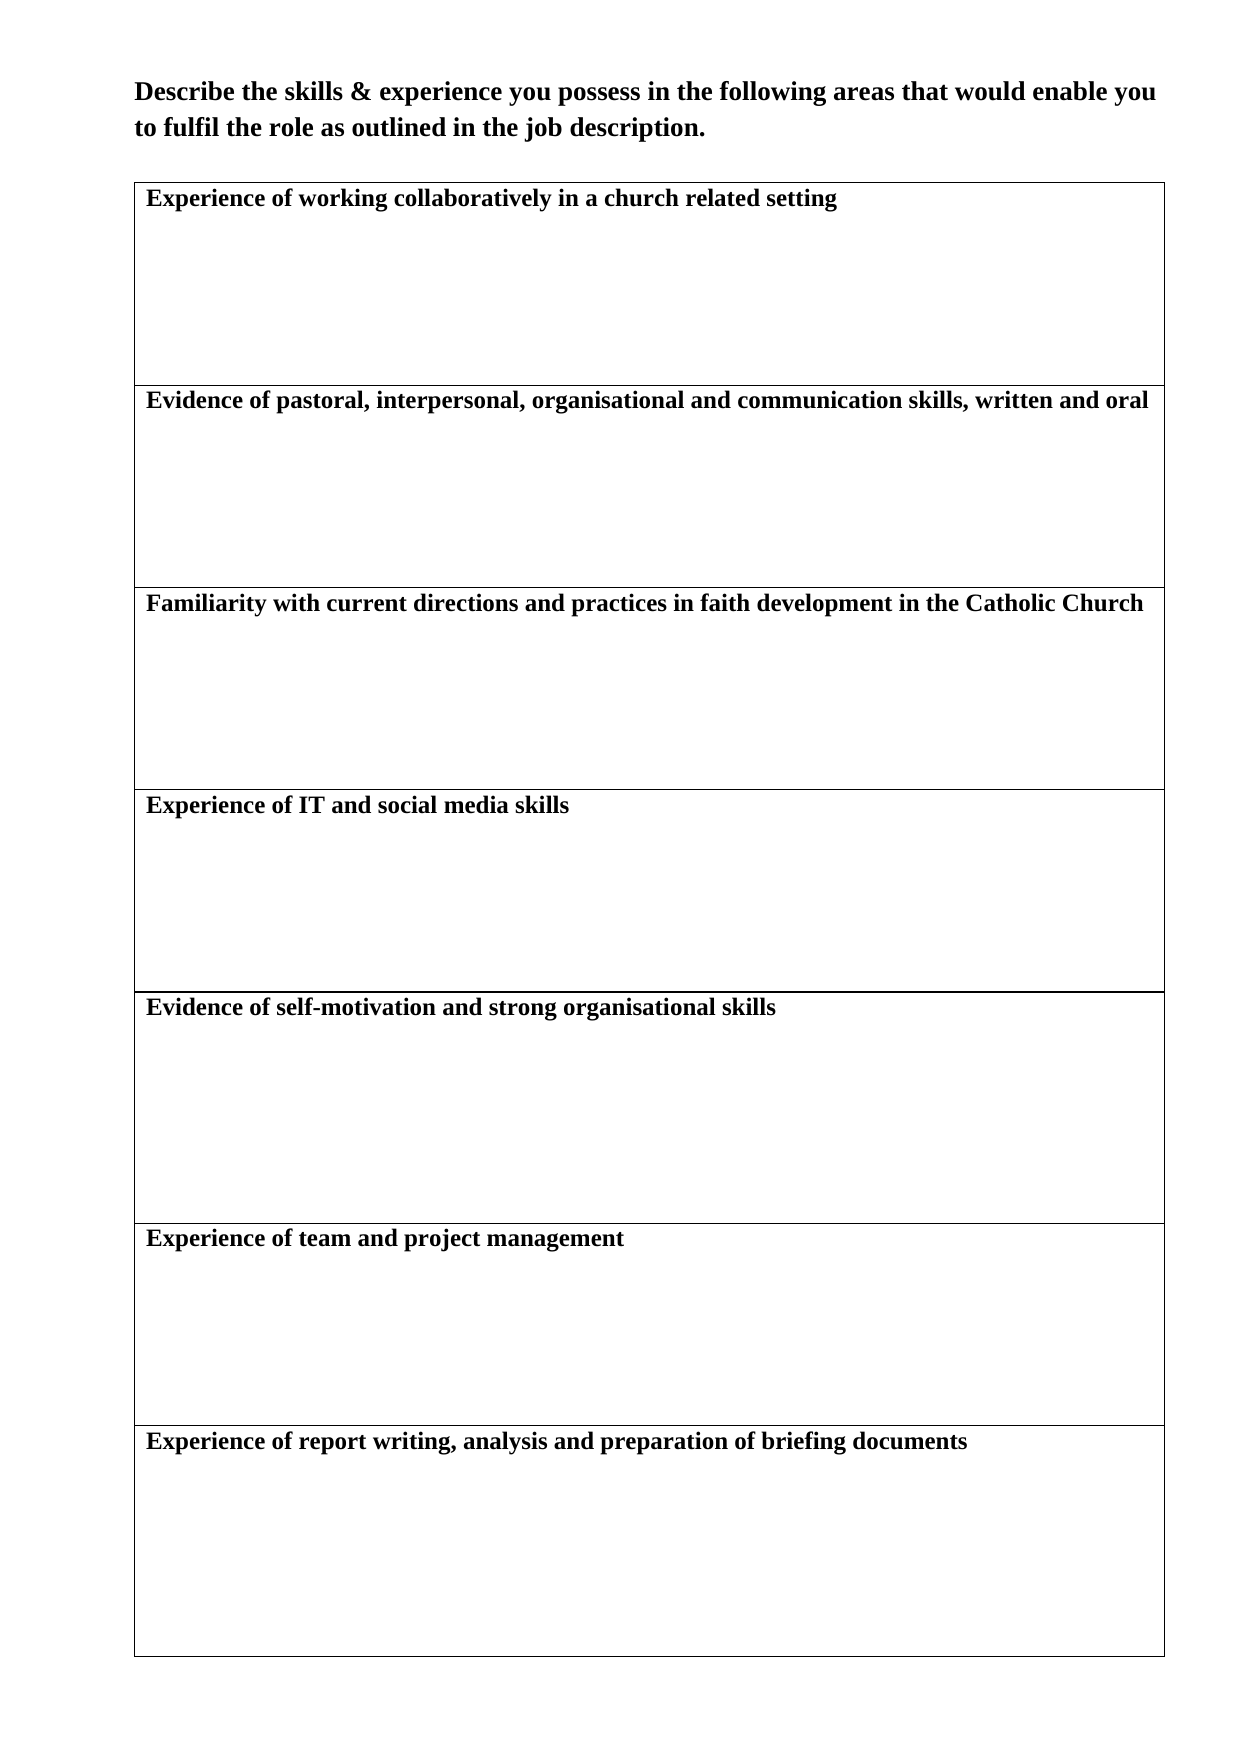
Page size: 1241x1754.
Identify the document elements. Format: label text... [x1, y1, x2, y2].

table_cell Evidence of pastoral, interpersonal, organisational and communication skills, written and oral [135, 386, 1164, 587]
table_cell Experience of team and project management [135, 1224, 1164, 1425]
table_cell Familiarity with current directions and practices in faith development in the Catholic Church [135, 588, 1164, 789]
table_cell Experience of IT and social media skills [135, 790, 1164, 991]
table_cell Experience of report writing, analysis and preparation of briefing documents [135, 1426, 1164, 1656]
text Describe the skills & experience you possess in the following areas that would enable you to fulfil the role as outlined in the job description. [134, 75, 1165, 142]
table_cell Evidence of self-motivation and strong organisational skills [135, 993, 1164, 1222]
table_header Experience of working collaboratively in a church related setting [135, 183, 1164, 384]
